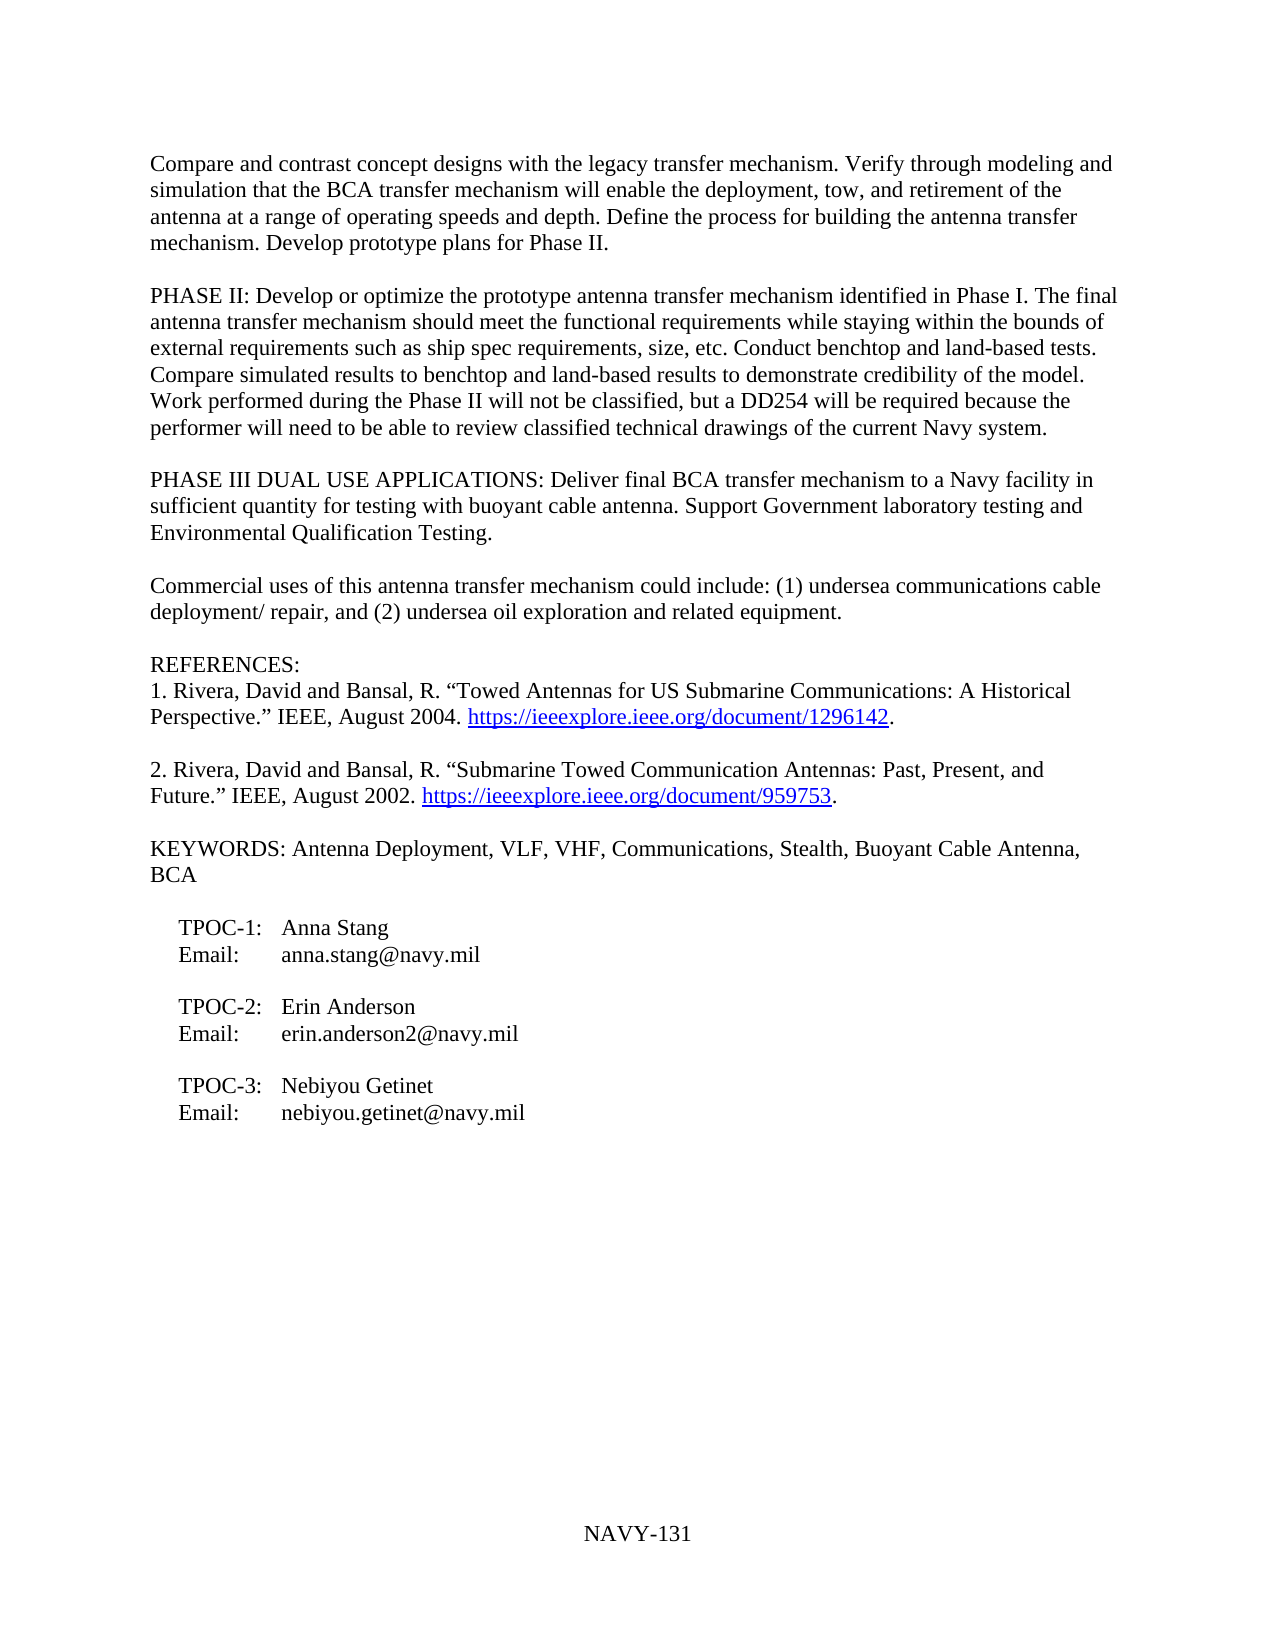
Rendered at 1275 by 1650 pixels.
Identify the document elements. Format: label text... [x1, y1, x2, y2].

text 2. Rivera, David and Bansal, R. “Submarine Towed Communication Antennas: Past, Present, and Future.” IEEE, August 2002. https://ieeexplore.ieee.org/document/959753. [150, 756, 1125, 809]
text Email: anna.stang@navy.mil [178, 941, 1125, 967]
text TPOC-3: Nebiyou Getinet [178, 1072, 1125, 1099]
text Commercial uses of this antenna transfer mechanism could include: (1) undersea communications cable deployment/ repair, and (2) undersea oil exploration and related equipment. [150, 572, 1125, 624]
text Email: nebiyou.getinet@navy.mil [178, 1099, 1125, 1125]
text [150, 150, 1125, 255]
text PHASE II: Develop or optimize the prototype antenna transfer mechanism identified in Phase I. The final antenna transfer mechanism should meet the functional requirements while staying within the bounds of external requirements such as ship spec requirements, size, etc. Conduct benchtop and land-based tests. Compare simulated results to benchtop and land-based results to demonstrate credibility of the model. Work performed during the Phase II will not be classified, but a DD254 will be required because the performer will need to be able to review classified technical drawings of the current Navy system. [150, 282, 1125, 440]
text REFERENCES: [150, 651, 1125, 677]
text TPOC-1: Anna Stang [178, 914, 1125, 941]
text Email: erin.anderson2@navy.mil [178, 1020, 1125, 1046]
text 1. Rivera, David and Bansal, R. “Towed Antennas for US Submarine Communications: A Historical Perspective.” IEEE, August 2004. https://ieeexplore.ieee.org/document/1296142. [150, 677, 1125, 730]
text PHASE III DUAL USE APPLICATIONS: Deliver final BCA transfer mechanism to a Navy facility in sufficient quantity for testing with buoyant cable antenna. Support Government laboratory testing and Environmental Qualification Testing. [150, 466, 1125, 545]
text TPOC-2: Erin Anderson [178, 993, 1125, 1020]
text KEYWORDS: Antenna Deployment, VLF, VHF, Communications, Stealth, Buoyant Cable Antenna, BCA [150, 835, 1125, 888]
